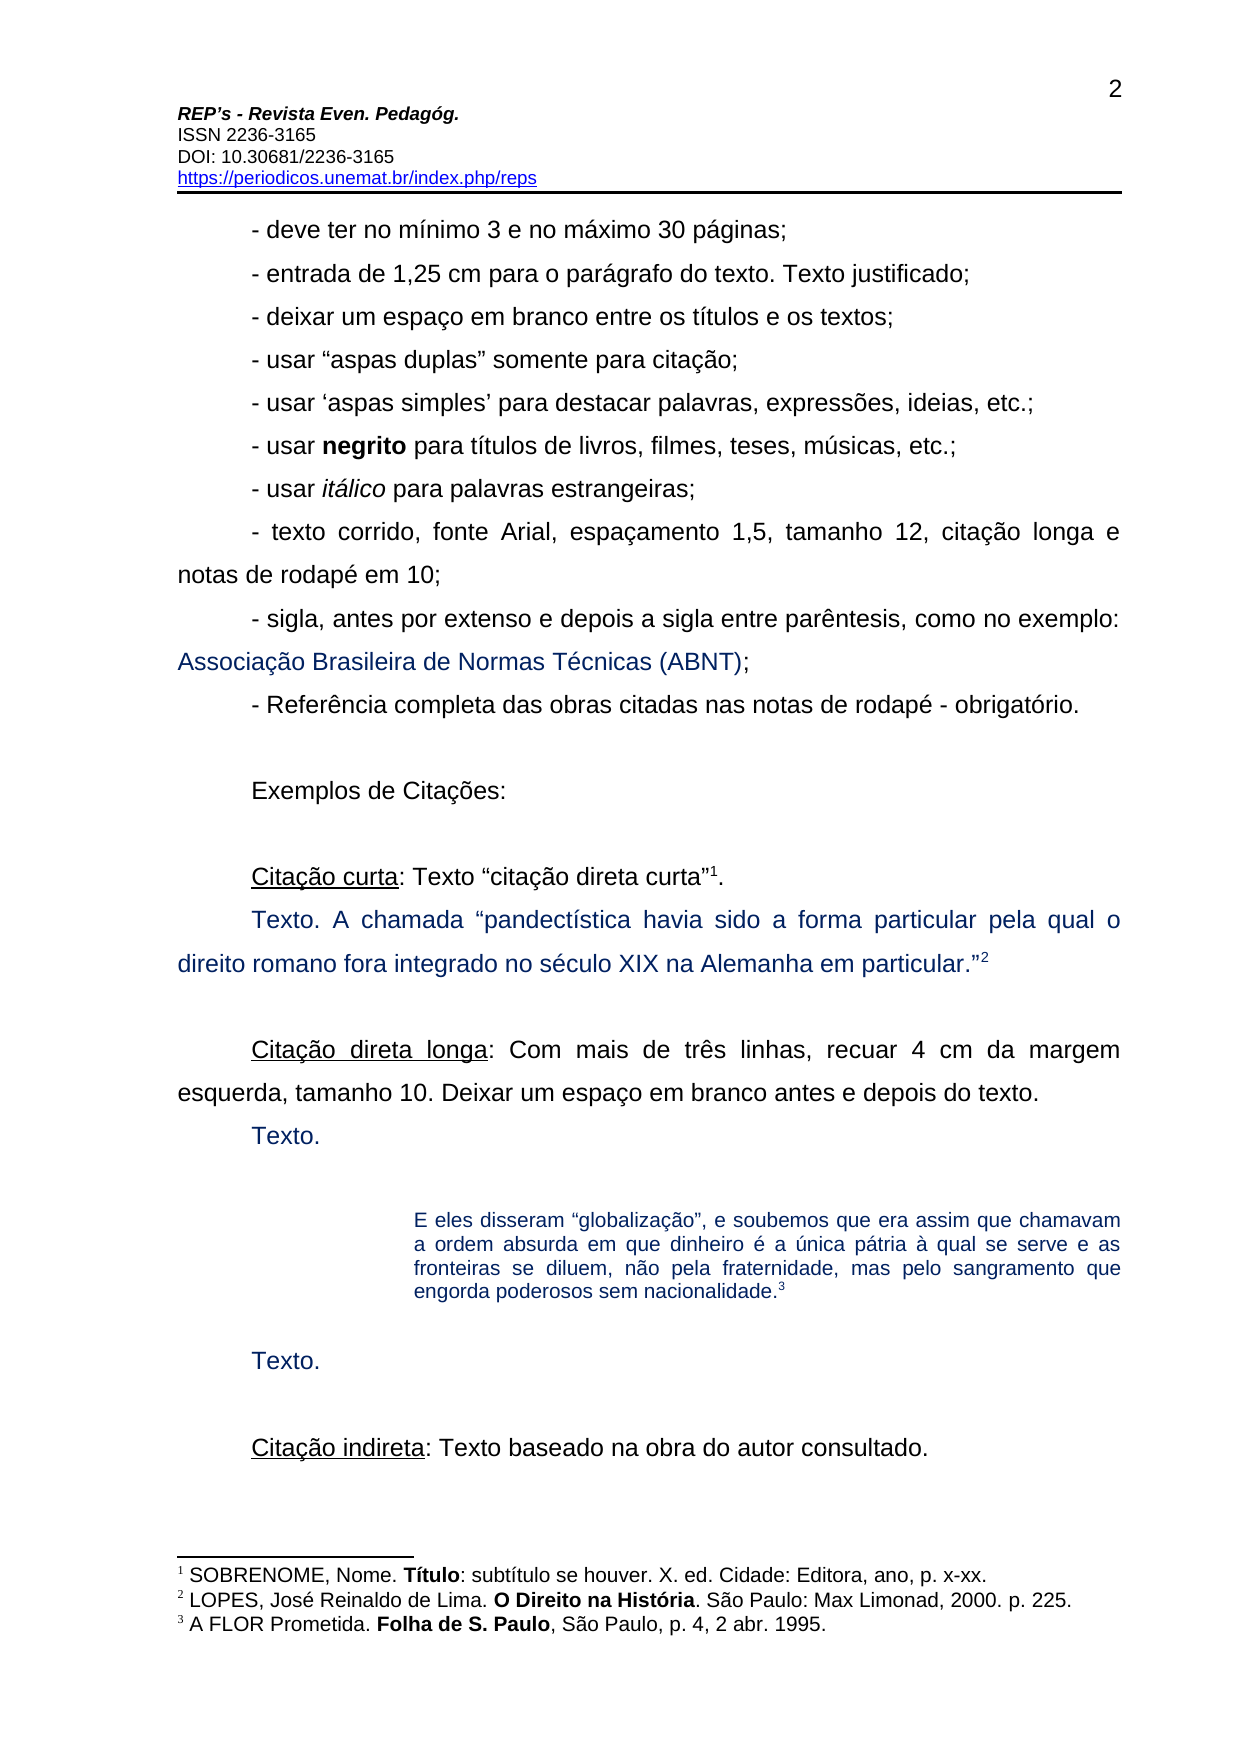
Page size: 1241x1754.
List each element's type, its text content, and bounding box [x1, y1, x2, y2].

text - Referência completa das obras citadas nas notas de rodapé - obrigatório. [177, 690, 1122, 719]
text Exemplos de Citações: [177, 776, 1122, 805]
text - usar ‘aspas simples’ para destacar palavras, expressões, ideias, etc.; [177, 388, 1122, 417]
text Citação curta: Texto “citação direta curta”. [177, 862, 1122, 891]
text - deixar um espaço em branco entre os títulos e os textos; [177, 302, 1122, 331]
text Texto. [177, 1121, 1122, 1150]
text Texto. A chamada “pandectística havia sido a forma particular pela qual o direito romano fora integrado no século XIX na Alemanha em particular.” [177, 906, 1122, 977]
text - usar itálico para palavras estrangeiras; [177, 474, 1122, 503]
text - sigla, antes por extenso e depois a sigla entre parêntesis, como no exemplo: Associação Brasileira de Normas Técnicas (ABNT); [177, 604, 1122, 676]
text Citação direta longa: Com mais de três linhas, recuar 4 cm da margem esquerda, tamanho 10. Deixar um espaço em branco antes e depois do texto. [177, 1035, 1122, 1107]
text - usar “aspas duplas” somente para citação; [177, 345, 1122, 374]
text - deve ter no mínimo 3 e no máximo 30 páginas; [177, 216, 1122, 244]
text - entrada de 1,25 cm para o parágrafo do texto. Texto justificado; [177, 259, 1122, 287]
text - usar negrito para títulos de livros, filmes, teses, músicas, etc.; [177, 431, 1122, 460]
text Citação indireta: Texto baseado na obra do autor consultado. [177, 1433, 1122, 1461]
text Texto. [177, 1346, 1122, 1375]
text E eles disseram “globalização”, e soubemos que era assim que chamavam a ordem absurda em que dinheiro é a única pátria à qual se serve e as fronteiras se diluem, não pela fraternidade, mas pelo sangramento que engorda poderosos sem nacionalidade. [413, 1207, 1122, 1303]
text - texto corrido, fonte Arial, espaçamento 1,5, tamanho 12, citação longa e notas de rodapé em 10; [177, 517, 1122, 589]
